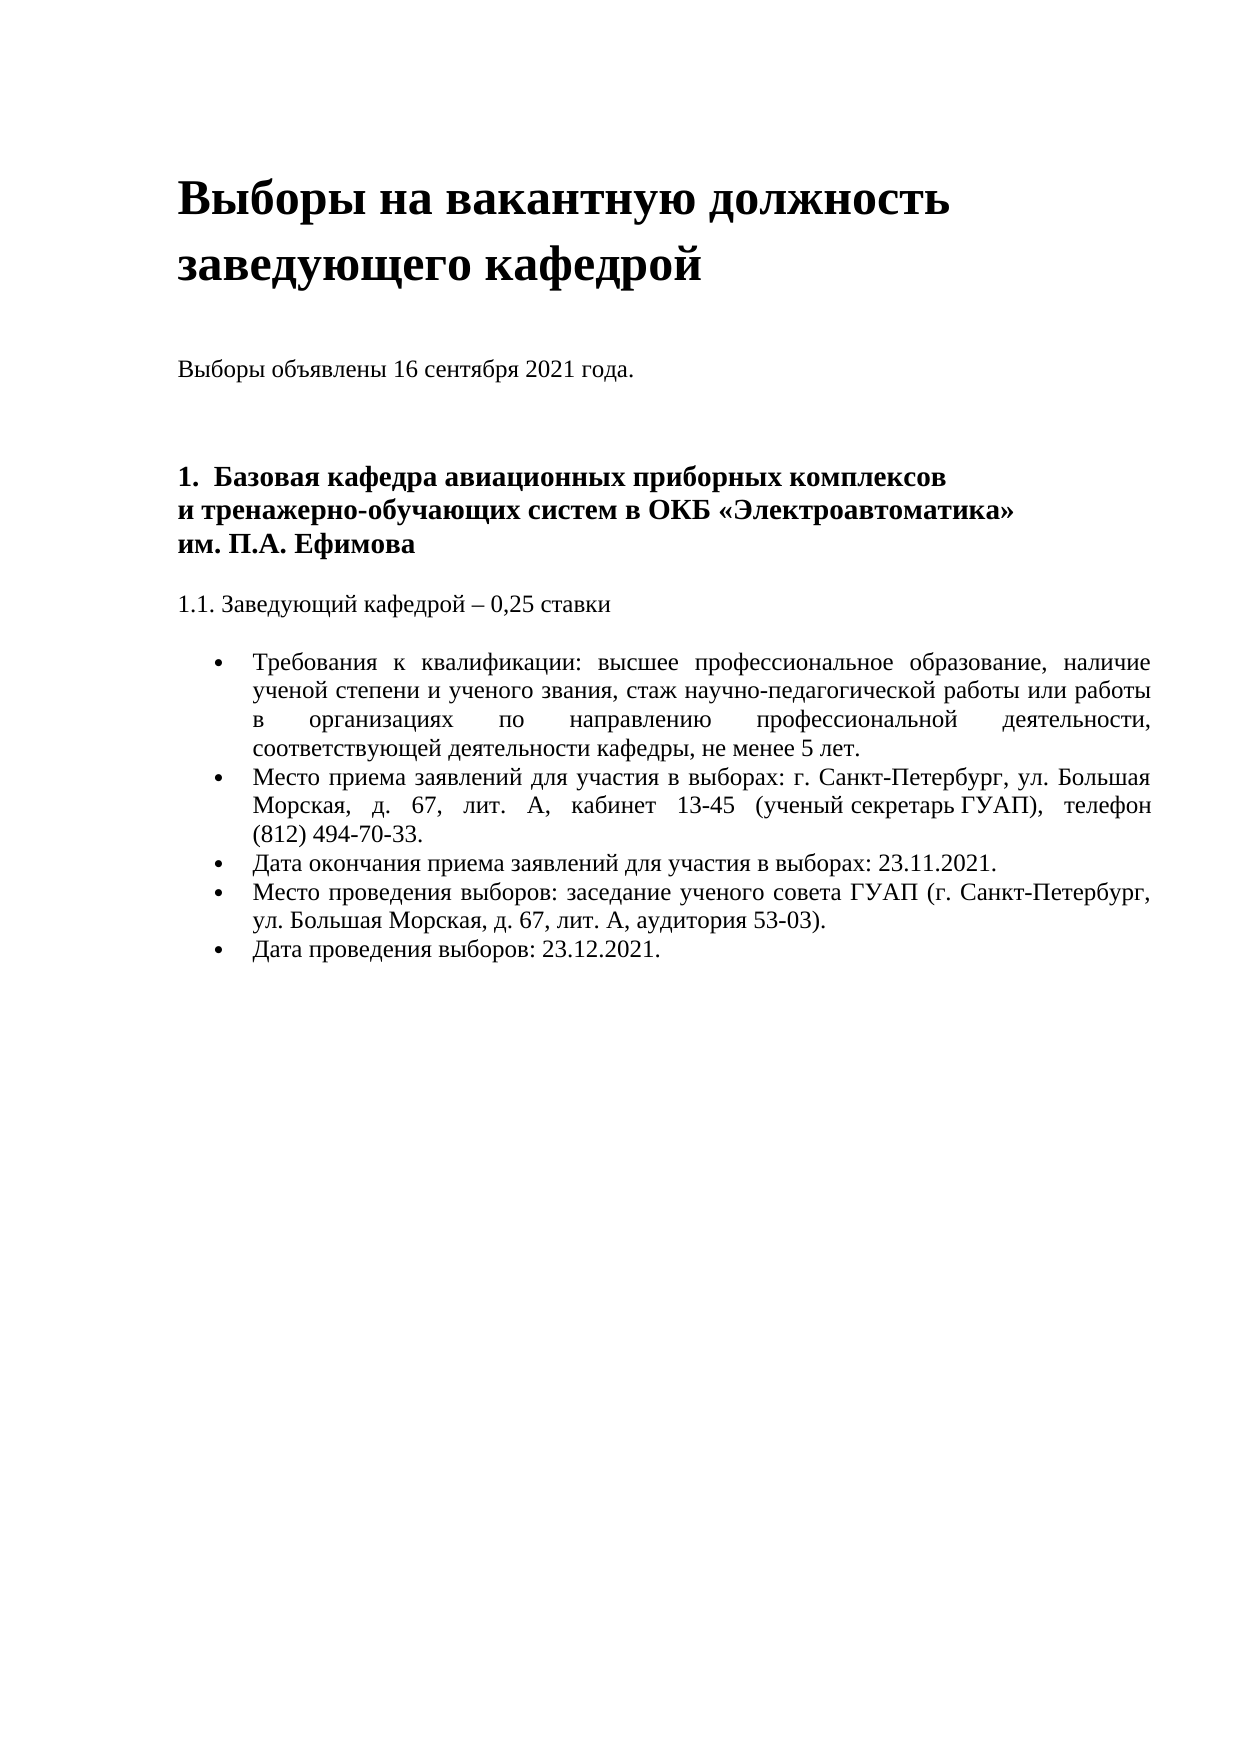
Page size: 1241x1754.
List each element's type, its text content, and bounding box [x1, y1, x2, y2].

list Требования к квалификации: высшее профессиональное образование, наличие ученой степени и ученого звания, стаж научно-педагогической работы или работы в организациях по направлению профессиональной деятельности, соответствующей деятельности кафедры, не менее 5 лет. [215, 647, 1152, 762]
text им. П.А. Ефимова [177, 526, 1152, 559]
list Место проведения выборов: заседание ученого совета ГУАП (г. Санкт-Петербург, ул. Большая Морская, д. 67, лит. А, аудитория 53-03). [215, 877, 1152, 934]
text 1.1. Заведующий кафедрой – 0,25 ставки [177, 589, 1152, 617]
list Место приема заявлений для участия в выборах: г. Санкт-Петербург, ул. Большая Морская, д. 67, лит. А, кабинет 13-45 (ученый секретарь ГУАП), телефон (812) 494-70-33. [215, 762, 1152, 848]
text Выборы объявлены 16 сентября 2021 года. [177, 354, 1152, 383]
list Дата проведения выборов: 23.12.2021. [215, 934, 1152, 963]
text 1. Базовая кафедра авиационных приборных комплексов [177, 459, 1152, 492]
subtitle Выборы на вакантную должность заведующего кафедрой [177, 168, 1152, 292]
text и тренажерно-обучающих систем в ОКБ «Электроавтоматика» [177, 492, 1152, 526]
list Дата окончания приема заявлений для участия в выборах: 23.11.2021. [215, 848, 1152, 877]
